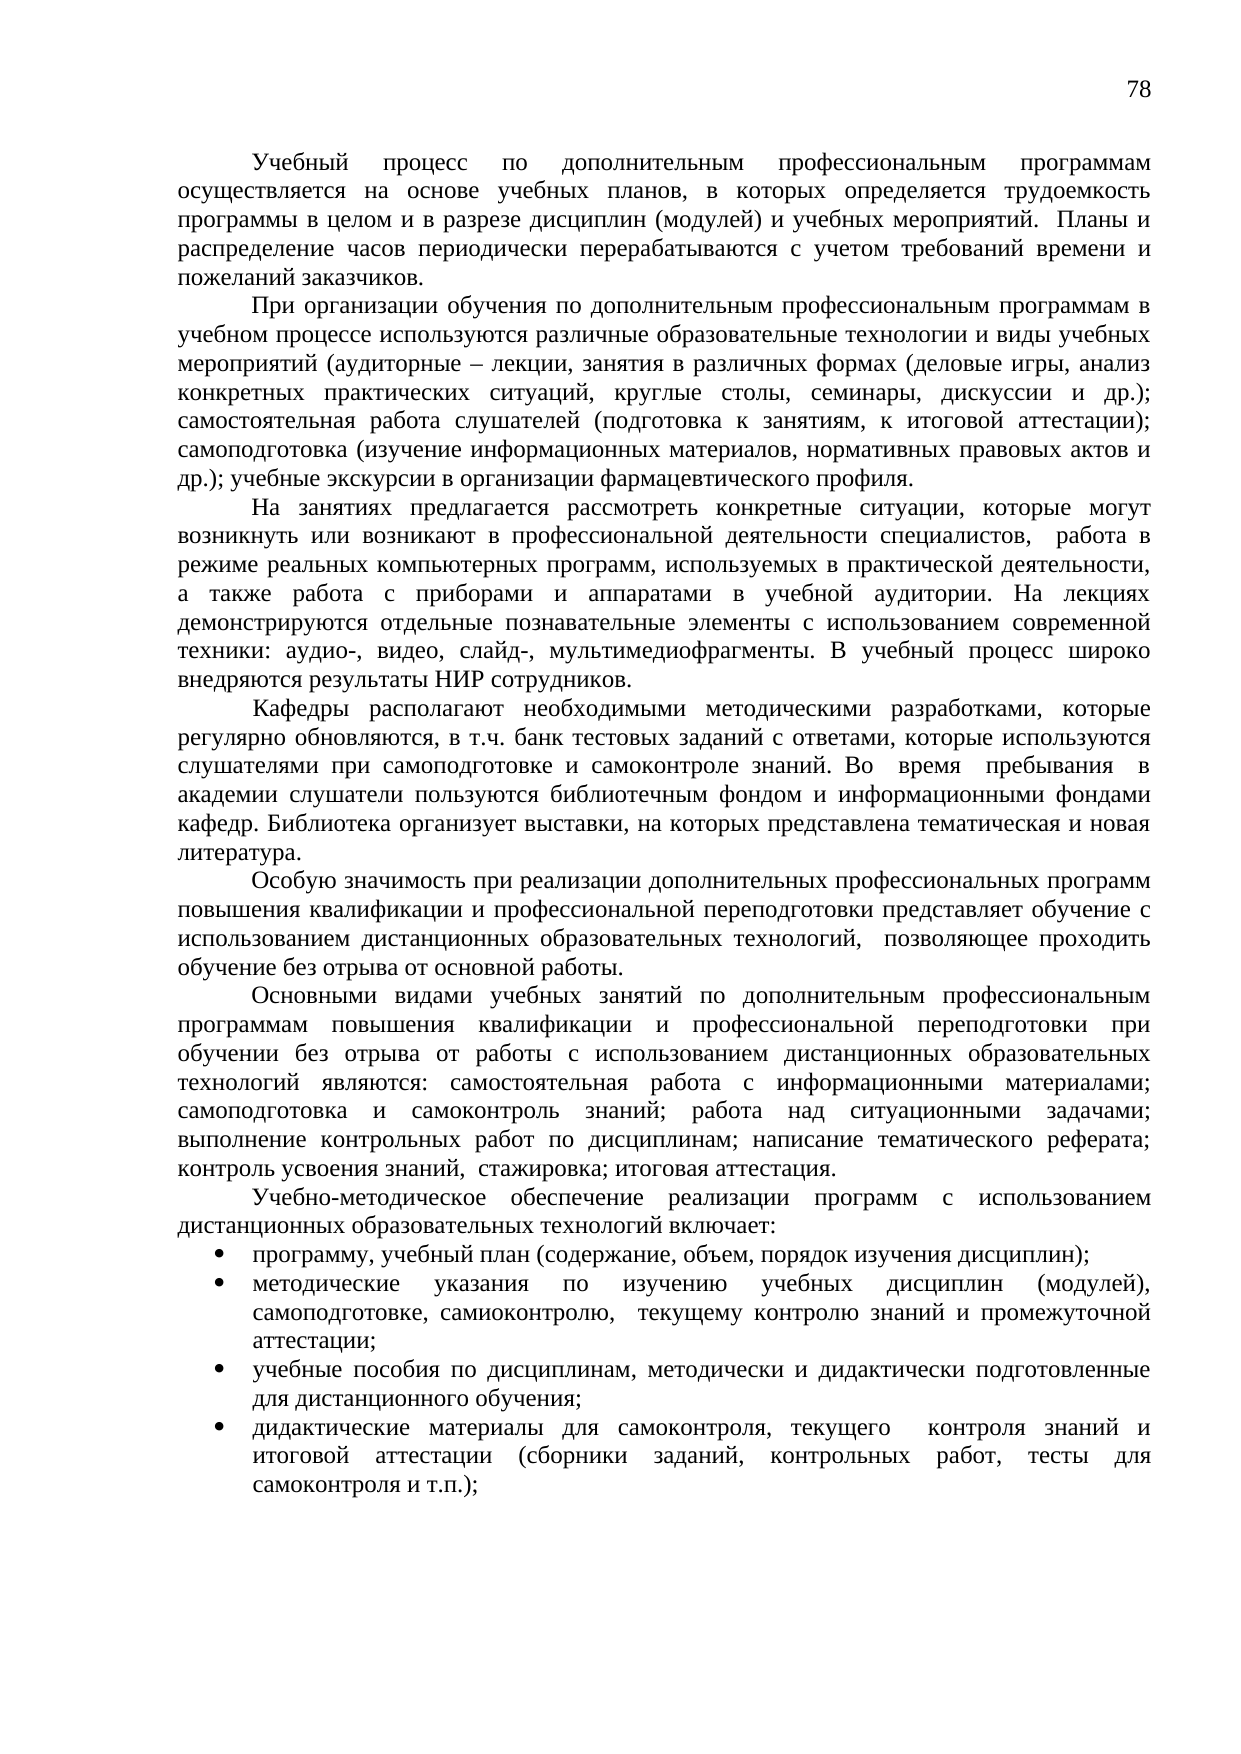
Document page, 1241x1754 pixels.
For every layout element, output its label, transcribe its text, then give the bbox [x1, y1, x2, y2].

text Учебно-методическое обеспечение реализации программ с использованием дистанционных образовательных технологий включает: [177, 1182, 1152, 1239]
text Особую значимость при реализации дополнительных профессиональных программ повышения квалификации и профессиональной переподготовки представляет обучение с использованием дистанционных образовательных технологий, позволяющее проходить обучение без отрыва от основной работы. [177, 866, 1152, 981]
text На занятиях предлагается рассмотреть конкретные ситуации, которые могут возникнуть или возникают в профессиональной деятельности специалистов, работа в режиме реальных компьютерных программ, используемых в практической деятельности, а также работа с приборами и аппаратами в учебной аудитории. На лекциях демонстрируются отдельные познавательные элементы с использованием современной техники: аудио-, видео, слайд-, мультимедиофрагменты. В учебный процесс широко внедряются результаты НИР сотрудников. [177, 492, 1152, 693]
list методические указания по изучению учебных дисциплин (модулей), самоподготовке, самиоконтролю, текущему контролю знаний и промежуточной аттестации; [215, 1268, 1152, 1354]
text Учебный процесс по дополнительным профессиональным программам осуществляется на основе учебных планов, в которых определяется трудоемкость программы в целом и в разрезе дисциплин (модулей) и учебных мероприятий. Планы и распределение часов периодически перерабатываются с учетом требований времени и пожеланий заказчиков. [177, 147, 1152, 291]
list дидактические материалы для самоконтроля, текущего контроля знаний и итоговой аттестации (сборники заданий, контрольных работ, тесты для самоконтроля и т.п.); [215, 1412, 1152, 1498]
list программу, учебный план (содержание, объем, порядок изучения дисциплин); [215, 1239, 1152, 1268]
list учебные пособия по дисциплинам, методически и дидактически подготовленные для дистанционного обучения; [215, 1354, 1152, 1412]
text Кафедры располагают необходимыми методическими разработками, которые регулярно обновляются, в т.ч. банк тестовых заданий с ответами, которые используются слушателями при самоподготовке и самоконтроле знаний. Во время пребывания в академии слушатели пользуются библиотечным фондом и информационными фондами кафедр. Библиотека организует выставки, на которых представлена тематическая и новая литература. [177, 693, 1152, 866]
text Основными видами учебных занятий по дополнительным профессиональным программам повышения квалификации и профессиональной переподготовки при обучении без отрыва от работы с использованием дистанционных образовательных технологий являются: самостоятельная работа с информационными материалами; самоподготовка и самоконтроль знаний; работа над ситуационными задачами; выполнение контрольных работ по дисциплинам; написание тематического реферата; контроль усвоения знаний, стажировка; итоговая аттестация. [177, 981, 1152, 1182]
text При организации обучения по дополнительным профессиональным программам в учебном процессе используются различные образовательные технологии и виды учебных мероприятий (аудиторные – лекции, занятия в различных формах (деловые игры, анализ конкретных практических ситуаций, круглые столы, семинары, дискуссии и др.); самостоятельная работа слушателей (подготовка к занятиям, к итоговой аттестации); самоподготовка (изучение информационных материалов, нормативных правовых актов и др.); учебные экскурсии в организации фармацевтического профиля. [177, 291, 1152, 492]
